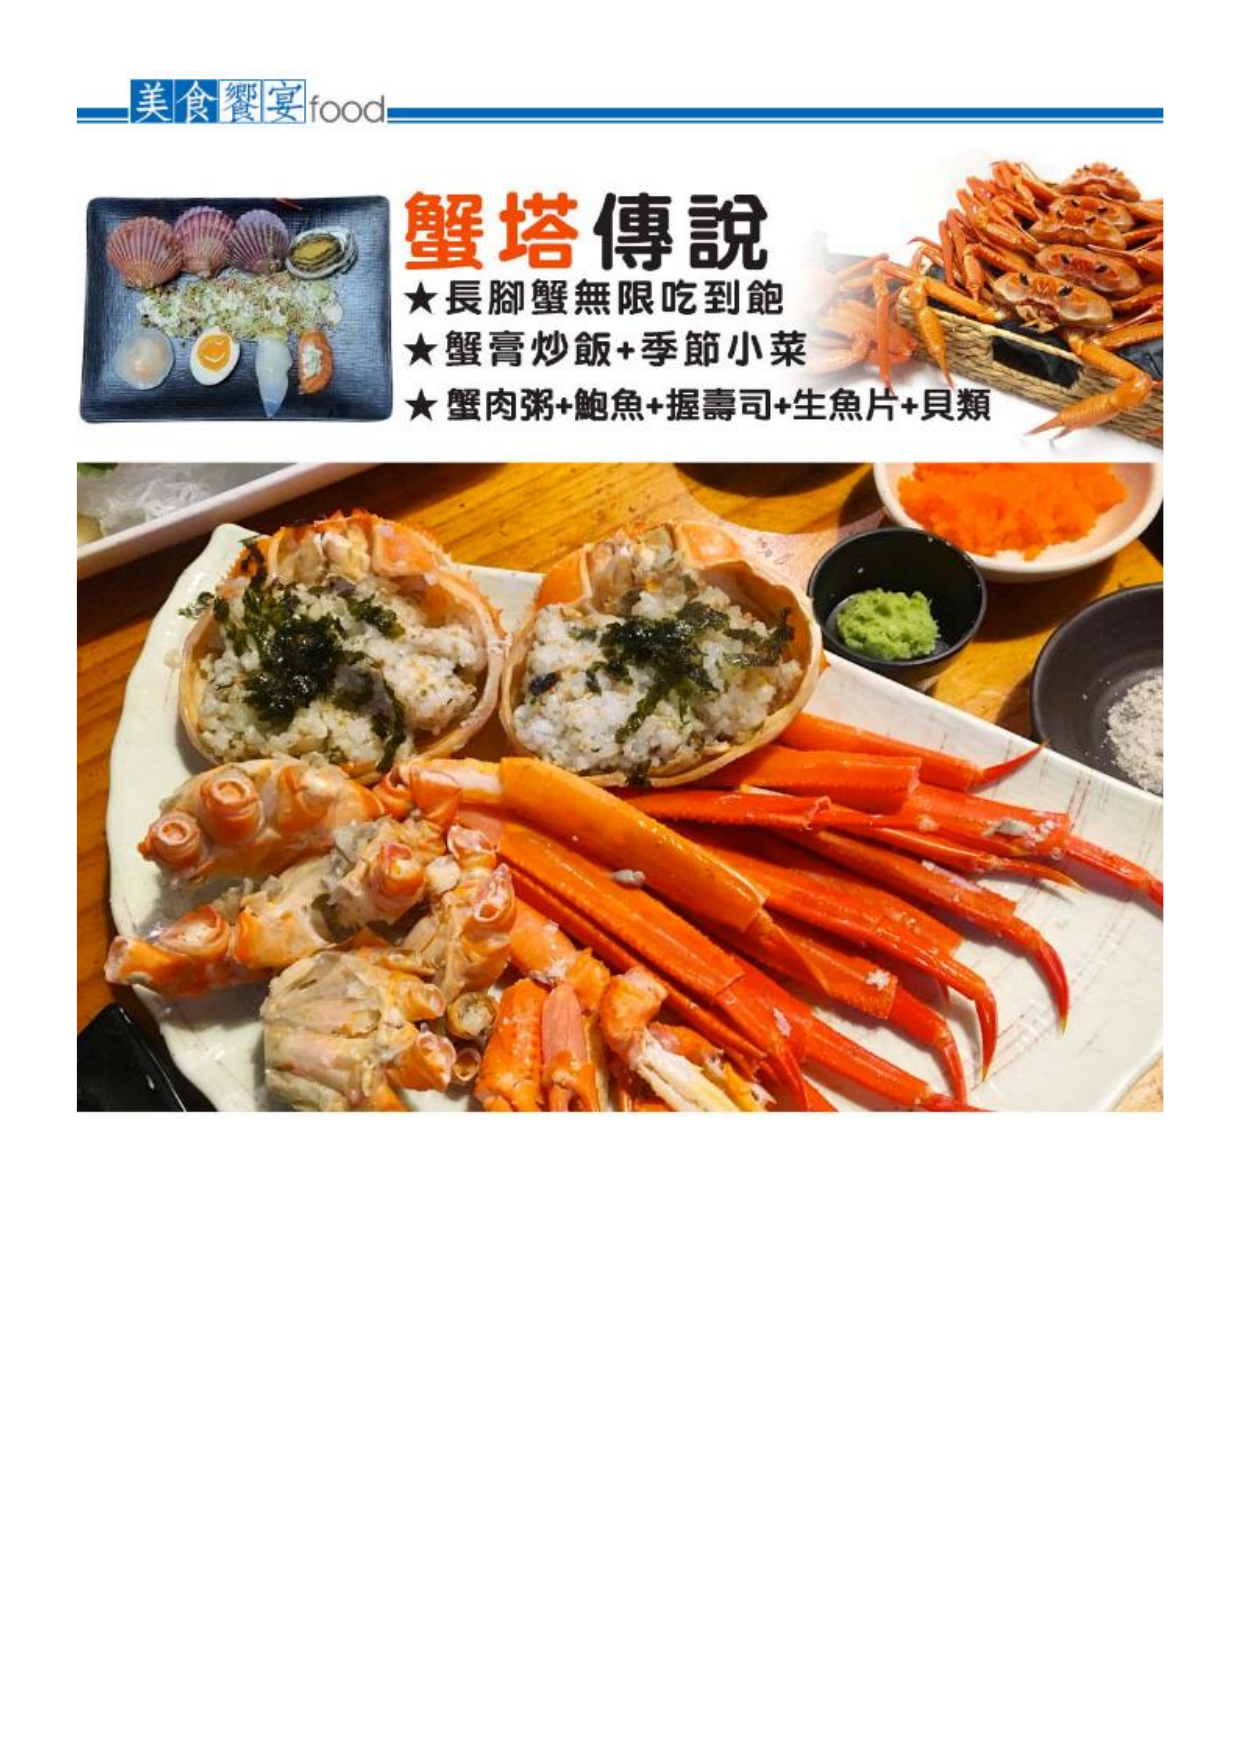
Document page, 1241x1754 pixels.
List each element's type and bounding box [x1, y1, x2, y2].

picture [76, 70, 1164, 132]
picture [76, 145, 1164, 1120]
